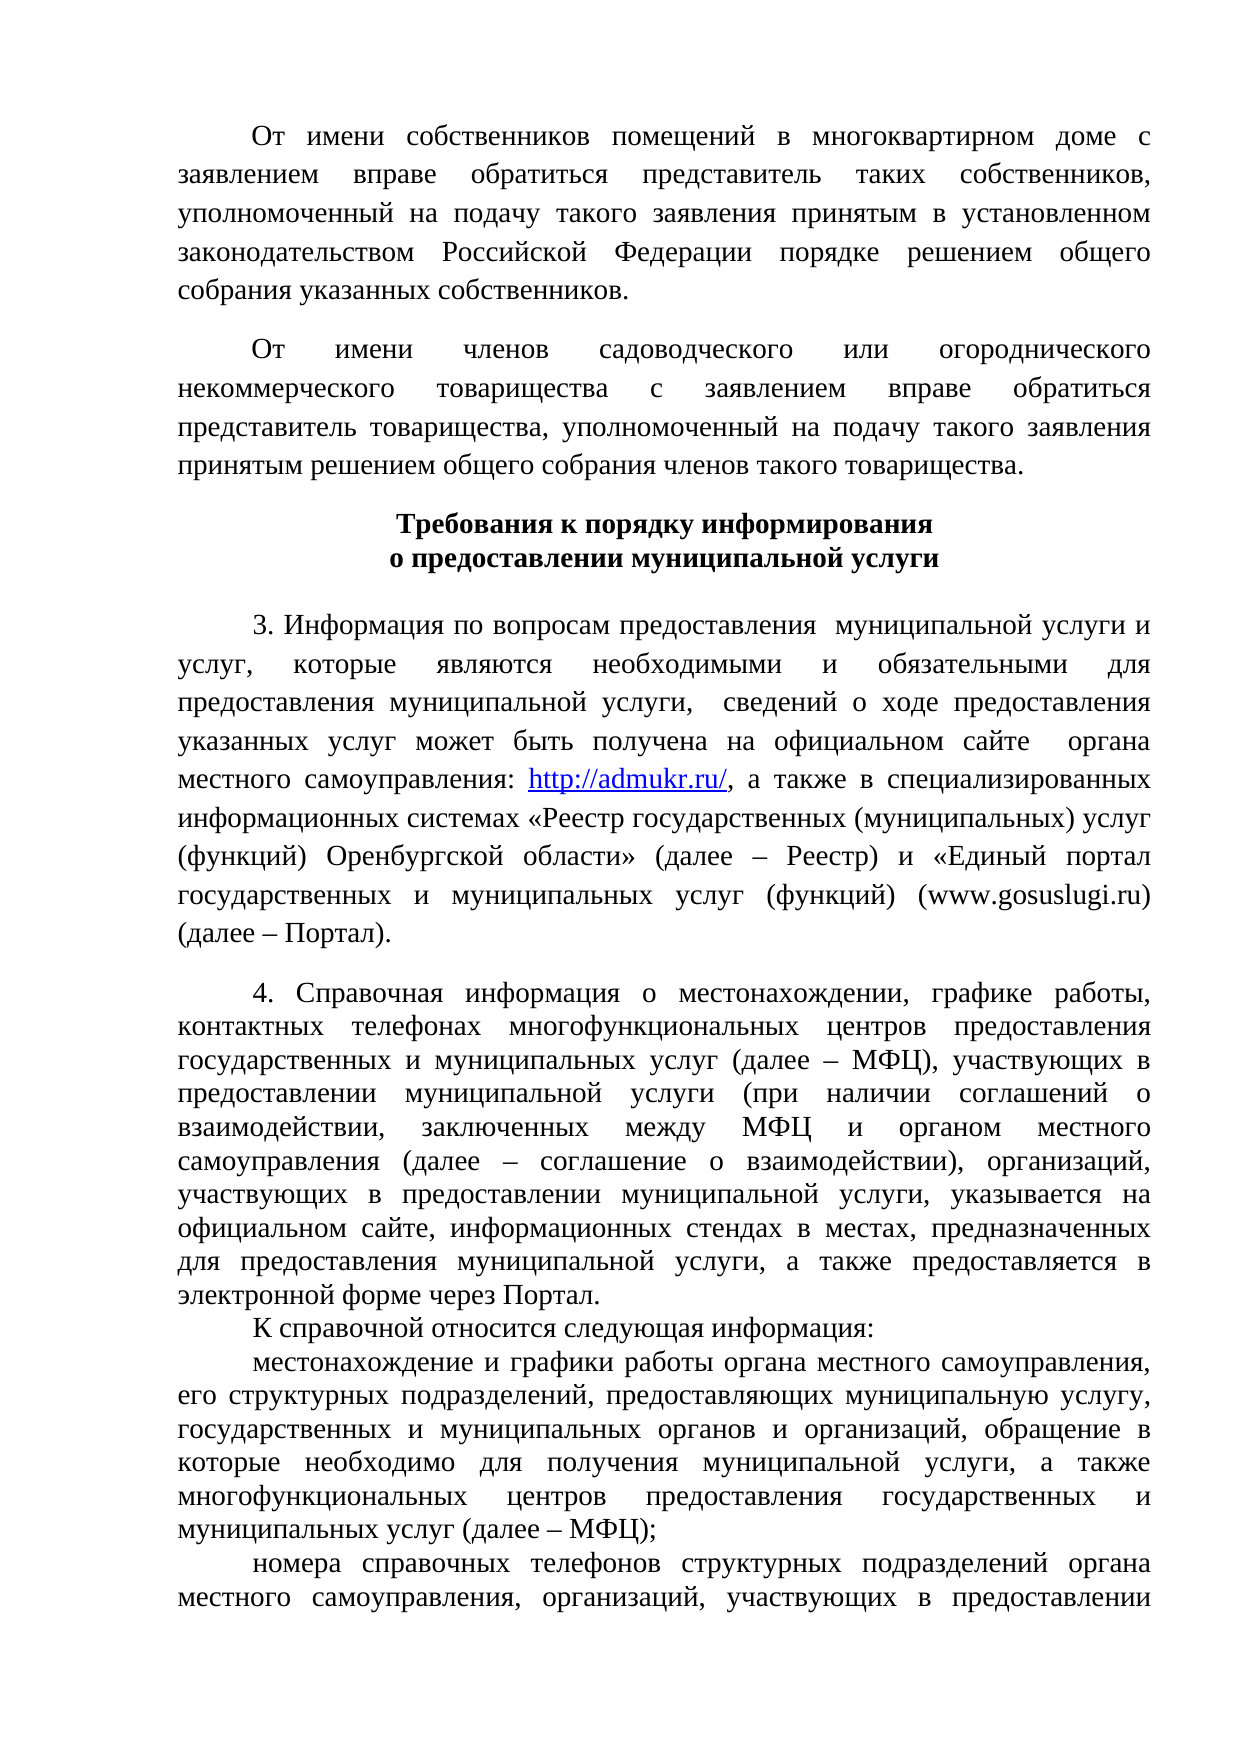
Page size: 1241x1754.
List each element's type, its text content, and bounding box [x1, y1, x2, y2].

text о предоставлении муниципальной услуги [177, 540, 1152, 574]
text 4. Справочная информация о местонахождении, графике работы, контактных телефонах многофункциональных центров предоставления государственных и муниципальных услуг (далее – МФЦ), участвующих в предоставлении муниципальной услуги (при наличии соглашений о взаимодействии, заключенных между МФЦ и органом местного самоуправления (далее – соглашение о взаимодействии), организаций, участвующих в предоставлении муниципальной услуги, указывается на официальном сайте, информационных стендах в местах, предназначенных для предоставления муниципальной услуги, а также предоставляется в электронной форме через Портал. [177, 975, 1152, 1310]
text местонахождение и графики работы органа местного самоуправления, его структурных подразделений, предоставляющих муниципальную услугу, государственных и муниципальных органов и организаций, обращение в которые необходимо для получения муниципальной услуги, а также многофункциональных центров предоставления государственных и муниципальных услуг (далее – МФЦ); [177, 1344, 1152, 1545]
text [177, 1545, 1152, 1612]
text От имени собственников помещений в многоквартирном доме с заявлением вправе обратиться представитель таких собственников, уполномоченный на подачу такого заявления принятым в установленном законодательством Российской Федерации порядке решением общего собрания указанных собственников. [177, 118, 1152, 306]
text К справочной относится следующая информация: [177, 1310, 1152, 1344]
text Требования к порядку информирования [177, 507, 1152, 540]
text 3. Информация по вопросам предоставления муниципальной услуги и услуг, которые являются необходимыми и обязательными для предоставления муниципальной услуги, сведений о ходе предоставления указанных услуг может быть получена на официальном сайте органа местного самоуправления: http://admukr.ru/, а также в специализированных информационных системах «Реестр государственных (муниципальных) услуг (функций) Оренбургской области» (далее – Реестр) и «Единый портал государственных и муниципальных услуг (функций) (www.gosuslugi.ru) (далее – Портал). [177, 607, 1152, 949]
text От имени членов садоводческого или огороднического некоммерческого товарищества с заявлением вправе обратиться представитель товарищества, уполномоченный на подачу такого заявления принятым решением общего собрания членов такого товарищества. [177, 332, 1152, 481]
